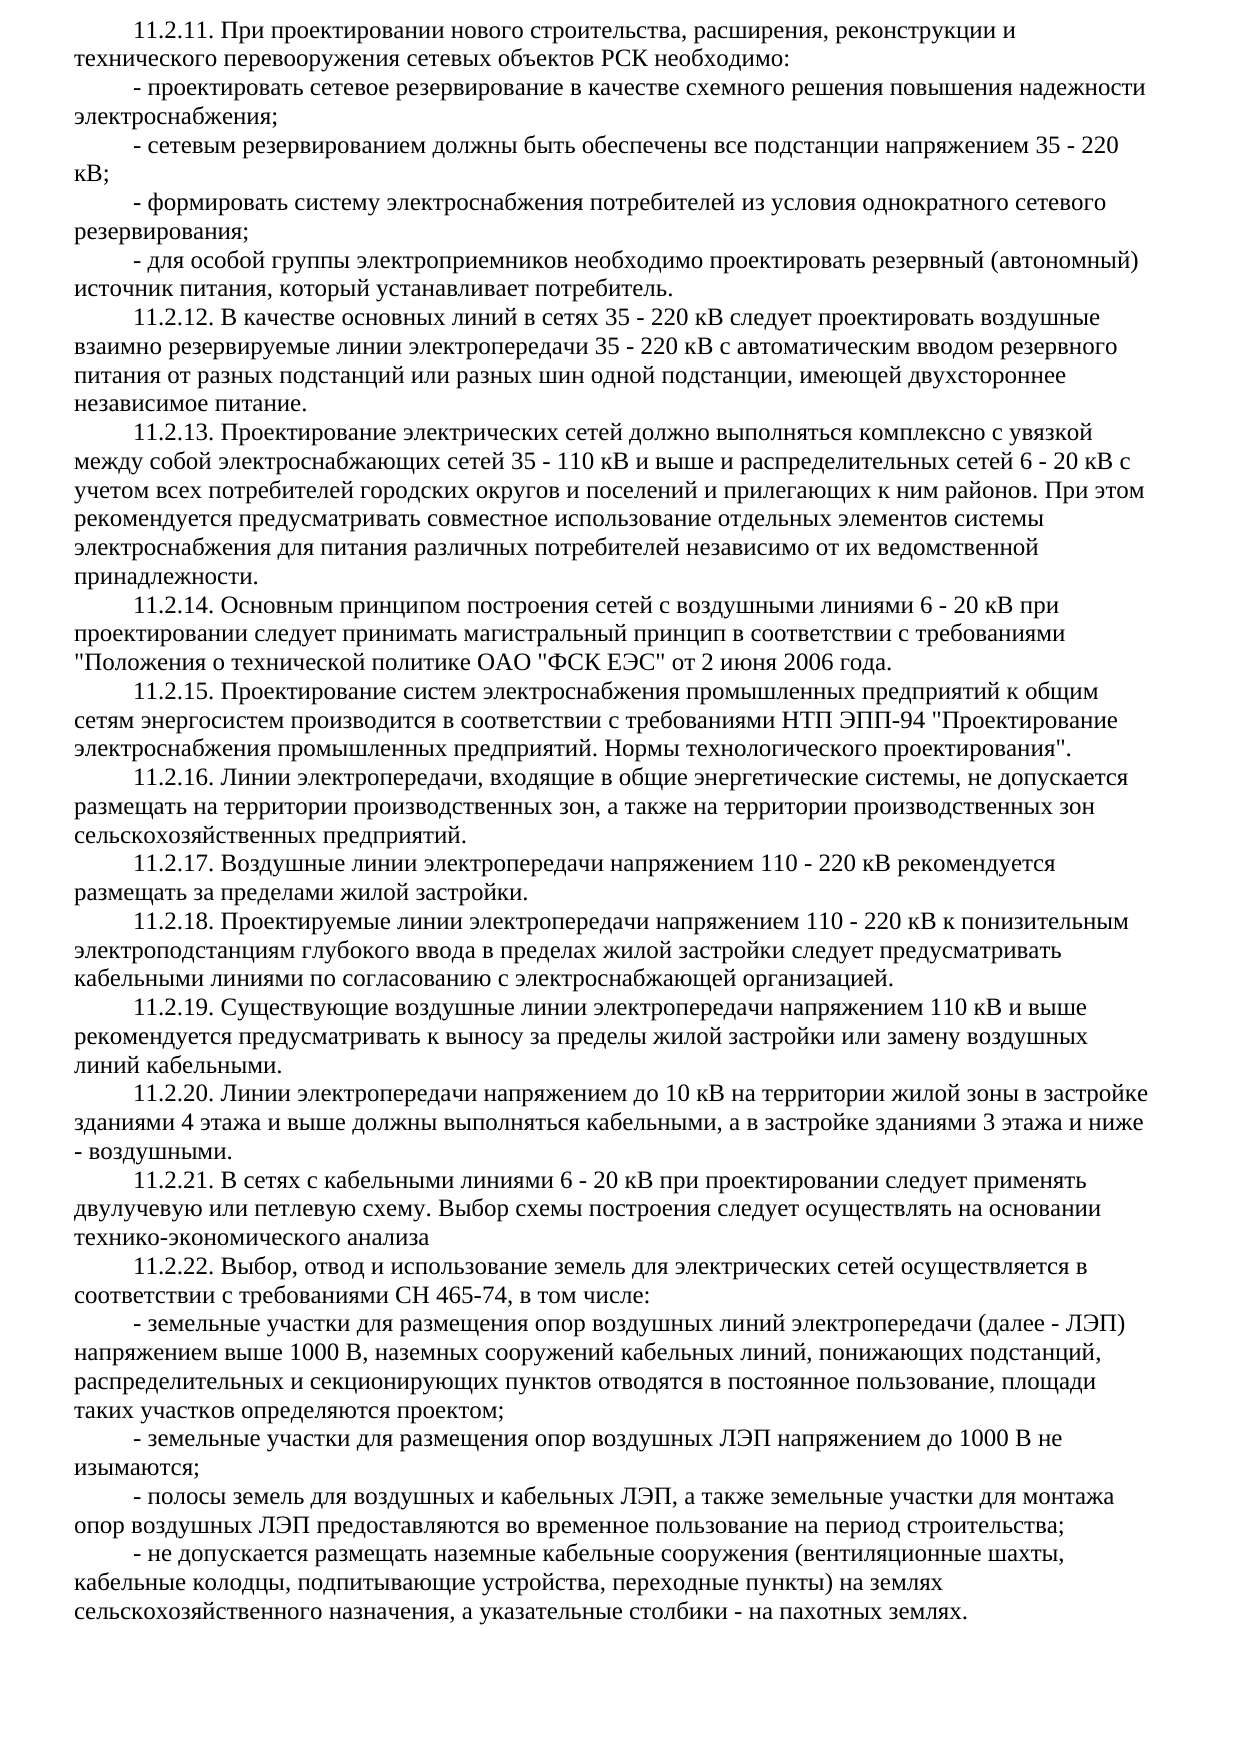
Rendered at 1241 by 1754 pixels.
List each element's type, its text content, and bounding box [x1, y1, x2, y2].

text 11.2.19. Существующие воздушные линии электропередачи напряжением 110 кВ и выше рекомендуется предусматривать к выносу за пределы жилой застройки или замену воздушных линий кабельными. [74, 992, 1152, 1078]
text 11.2.11. При проектировании нового строительства, расширения, реконструкции и технического перевооружения сетевых объектов РСК необходимо: [74, 15, 1152, 72]
text - для особой группы электроприемников необходимо проектировать резервный (автономный) источник питания, который устанавливает потребитель. [74, 245, 1152, 302]
text - земельные участки для размещения опор воздушных линий электропередачи (далее - ЛЭП) напряжением выше 1000 В, наземных сооружений кабельных линий, понижающих подстанций, распределительных и секционирующих пунктов отводятся в постоянное пользование, площади таких участков определяются проектом; [74, 1308, 1152, 1423]
text - формировать систему электроснабжения потребителей из условия однократного сетевого резервирования; [74, 187, 1152, 245]
text 11.2.17. Воздушные линии электропередачи напряжением 110 - 220 кВ рекомендуется размещать за пределами жилой застройки. [74, 848, 1152, 906]
text 11.2.18. Проектируемые линии электропередачи напряжением 110 - 220 кВ к понизительным электроподстанциям глубокого ввода в пределах жилой застройки следует предусматривать кабельными линиями по согласованию с электроснабжающей организацией. [74, 906, 1152, 992]
text 11.2.13. Проектирование электрических сетей должно выполняться комплексно с увязкой между собой электроснабжающих сетей 35 - 110 кВ и выше и распределительных сетей 6 - 20 кВ с учетом всех потребителей городских округов и поселений и прилегающих к ним районов. При этом рекомендуется предусматривать совместное использование отдельных элементов системы электроснабжения для питания различных потребителей независимо от их ведомственной принадлежности. [74, 417, 1152, 590]
text - сетевым резервированием должны быть обеспечены все подстанции напряжением 35 - 220 кВ; [74, 130, 1152, 187]
text 11.2.20. Линии электропередачи напряжением до 10 кВ на территории жилой зоны в застройке зданиями 4 этажа и выше должны выполняться кабельными, а в застройке зданиями 3 этажа и ниже - воздушными. [74, 1078, 1152, 1165]
text 11.2.22. Выбор, отвод и использование земель для электрических сетей осуществляется в соответствии с требованиями СН 465-74, в том числе: [74, 1251, 1152, 1308]
text - полосы земель для воздушных и кабельных ЛЭП, а также земельные участки для монтажа опор воздушных ЛЭП предоставляются во временное пользование на период строительства; [74, 1481, 1152, 1538]
text 11.2.12. В качестве основных линий в сетях 35 - 220 кВ следует проектировать воздушные взаимно резервируемые линии электропередачи 35 - 220 кВ с автоматическим вводом резервного питания от разных подстанций или разных шин одной подстанции, имеющей двухстороннее независимое питание. [74, 302, 1152, 417]
text 11.2.21. В сетях с кабельными линиями 6 - 20 кВ при проектировании следует применять двулучевую или петлевую схему. Выбор схемы построения следует осуществлять на основании технико-экономического анализа [74, 1165, 1152, 1251]
text 11.2.16. Линии электропередачи, входящие в общие энергетические системы, не допускается размещать на территории производственных зон, а также на территории производственных зон сельскохозяйственных предприятий. [74, 762, 1152, 848]
text 11.2.14. Основным принципом построения сетей с воздушными линиями 6 - 20 кВ при проектировании следует принимать магистральный принцип в соответствии с требованиями "Положения о технической политике ОАО "ФСК ЕЭС" от 2 июня 2006 года. [74, 590, 1152, 676]
text - не допускается размещать наземные кабельные сооружения (вентиляционные шахты, кабельные колодцы, подпитывающие устройства, переходные пункты) на землях сельскохозяйственного назначения, а указательные столбики - на пахотных землях. [74, 1538, 1152, 1625]
text - земельные участки для размещения опор воздушных ЛЭП напряжением до 1000 В не изымаются; [74, 1423, 1152, 1481]
text 11.2.15. Проектирование систем электроснабжения промышленных предприятий к общим сетям энергосистем производится в соответствии с требованиями НТП ЭПП-94 "Проектирование электроснабжения промышленных предприятий. Нормы технологического проектирования". [74, 676, 1152, 762]
text - проектировать сетевое резервирование в качестве схемного решения повышения надежности электроснабжения; [74, 72, 1152, 130]
